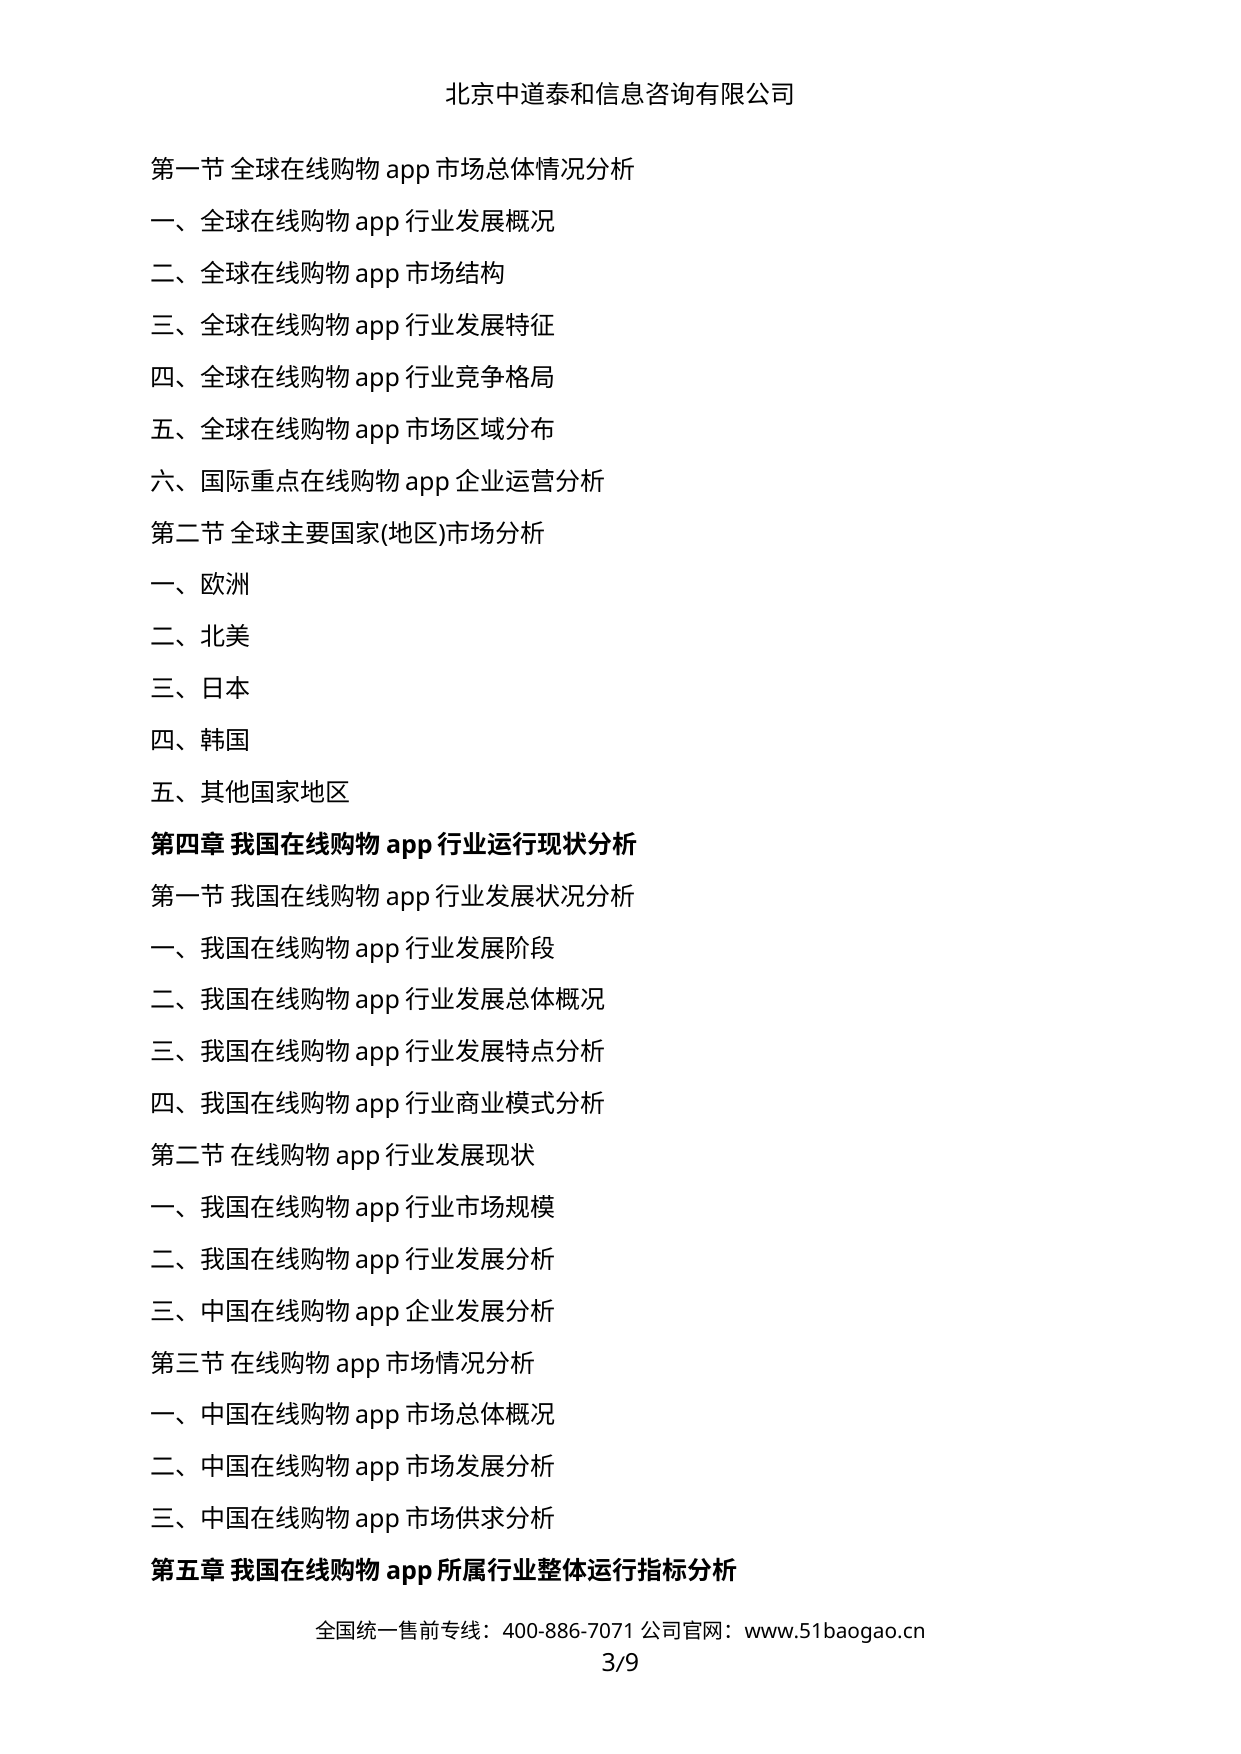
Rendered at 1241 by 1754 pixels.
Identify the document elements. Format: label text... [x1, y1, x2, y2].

text 第一节 全球在线购物app市场总体情况分析 [150, 150, 1090, 186]
text 六、国际重点在线购物app企业运营分析 [150, 461, 1090, 497]
text 二、全球在线购物app市场结构 [150, 254, 1090, 290]
text 二、我国在线购物app行业发展总体概况 [150, 980, 1090, 1016]
text 三、日本 [150, 669, 1090, 705]
text 四、韩国 [150, 721, 1090, 757]
text 第五章 我国在线购物app所属行业整体运行指标分析 [150, 1551, 1090, 1587]
text 四、全球在线购物app行业竞争格局 [150, 357, 1090, 394]
text 一、中国在线购物app市场总体概况 [150, 1395, 1090, 1431]
text 第二节 全球主要国家(地区)市场分析 [150, 513, 1090, 549]
text 二、中国在线购物app市场发展分析 [150, 1447, 1090, 1483]
text 三、中国在线购物app企业发展分析 [150, 1291, 1090, 1327]
text 三、全球在线购物app行业发展特征 [150, 306, 1090, 342]
text 一、全球在线购物app行业发展概况 [150, 202, 1090, 238]
text 第二节 在线购物app行业发展现状 [150, 1136, 1090, 1172]
text 二、我国在线购物app行业发展分析 [150, 1239, 1090, 1276]
text 一、我国在线购物app行业发展阶段 [150, 928, 1090, 964]
text 一、我国在线购物app行业市场规模 [150, 1187, 1090, 1224]
text 三、中国在线购物app市场供求分析 [150, 1499, 1090, 1535]
text 二、北美 [150, 617, 1090, 653]
text 第三节 在线购物app市场情况分析 [150, 1343, 1090, 1379]
text 四、我国在线购物app行业商业模式分析 [150, 1084, 1090, 1120]
text 五、其他国家地区 [150, 772, 1090, 809]
text 三、我国在线购物app行业发展特点分析 [150, 1032, 1090, 1068]
text 第四章 我国在线购物app行业运行现状分析 [150, 824, 1090, 861]
text 第一节 我国在线购物app行业发展状况分析 [150, 876, 1090, 912]
text 五、全球在线购物app市场区域分布 [150, 409, 1090, 446]
text 一、欧洲 [150, 565, 1090, 601]
